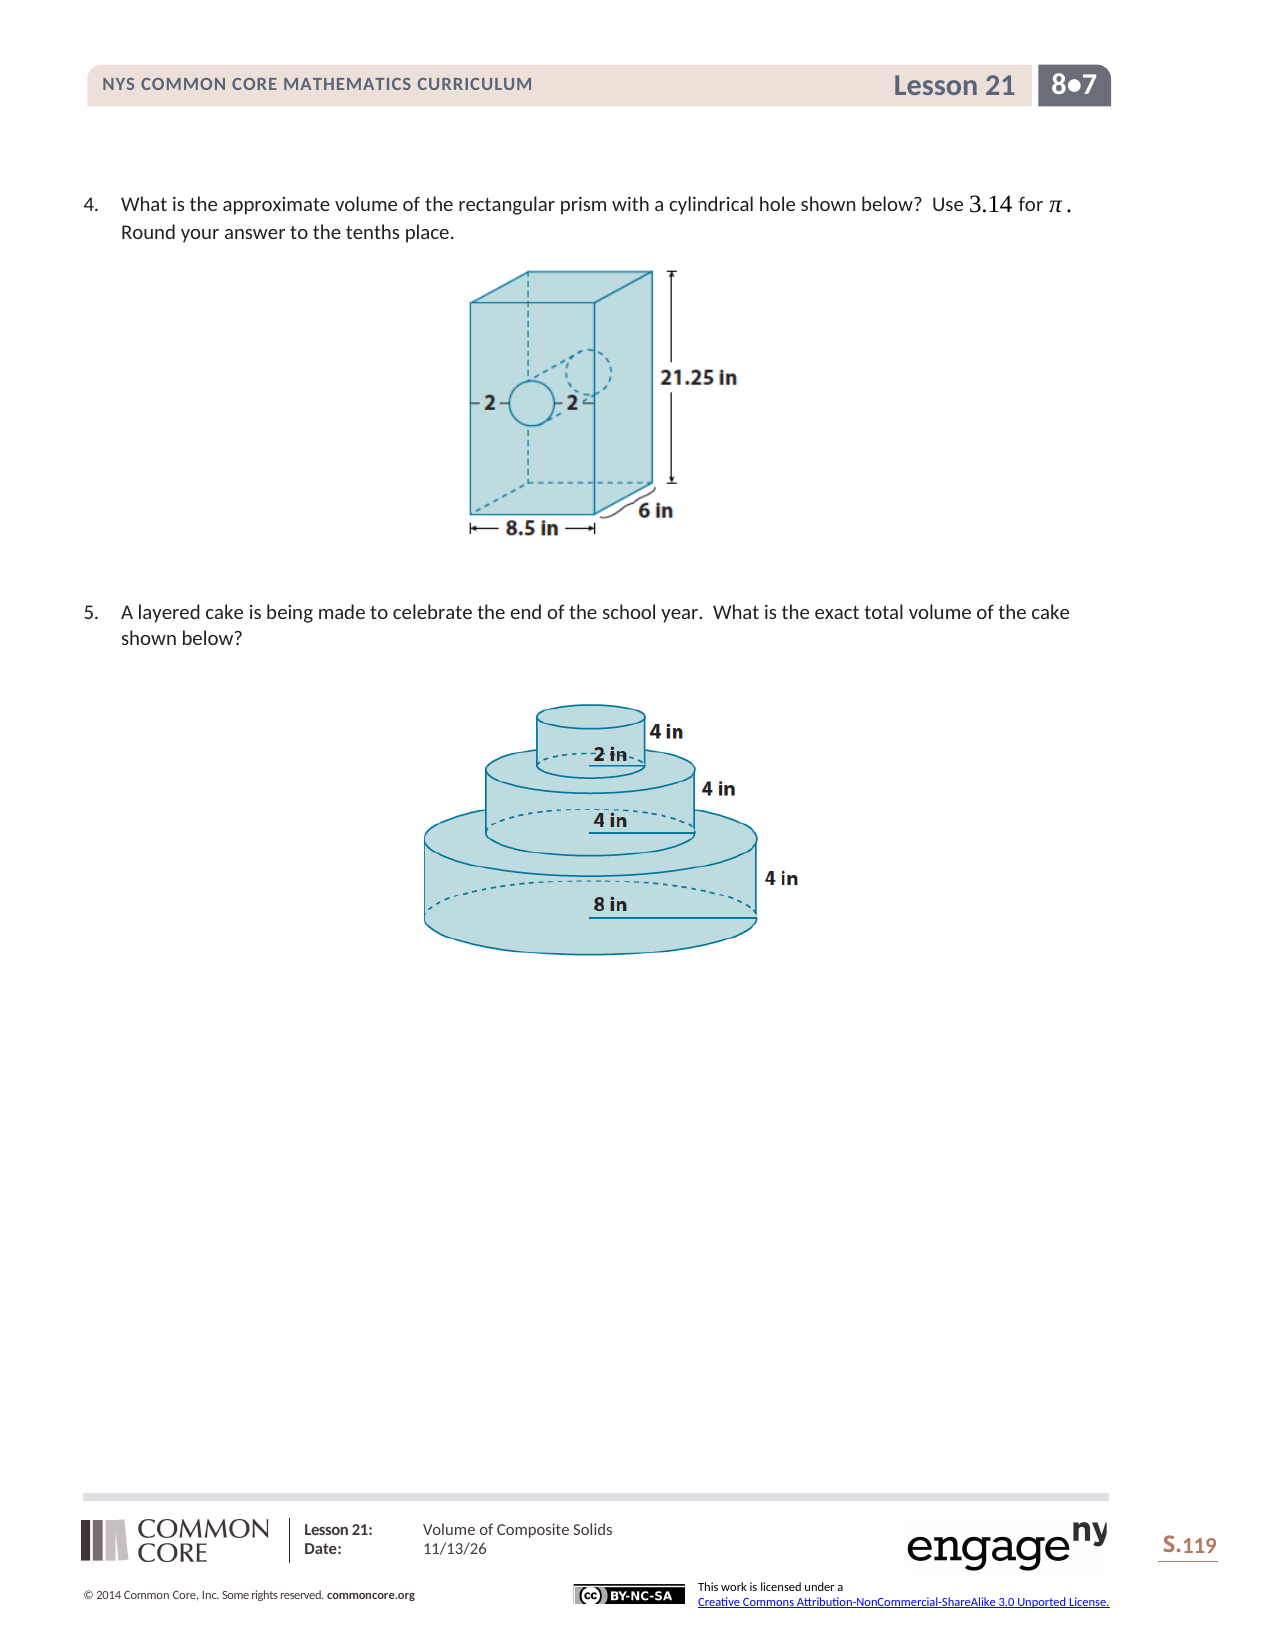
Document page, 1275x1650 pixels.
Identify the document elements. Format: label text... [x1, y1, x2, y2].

text A layered cake is being made to celebrate the end of the school year. What is the exact total volume of the cake shown below? [83, 599, 1108, 651]
picture [572, 1584, 685, 1604]
picture [380, 681, 812, 967]
picture [906, 1518, 1107, 1573]
text What is the approximate volume of the rectangular prism with a cylindrical hole shown below? Use for Round your answer to the tenths place. [83, 191, 1108, 245]
picture [81, 1517, 269, 1562]
picture [446, 252, 746, 558]
